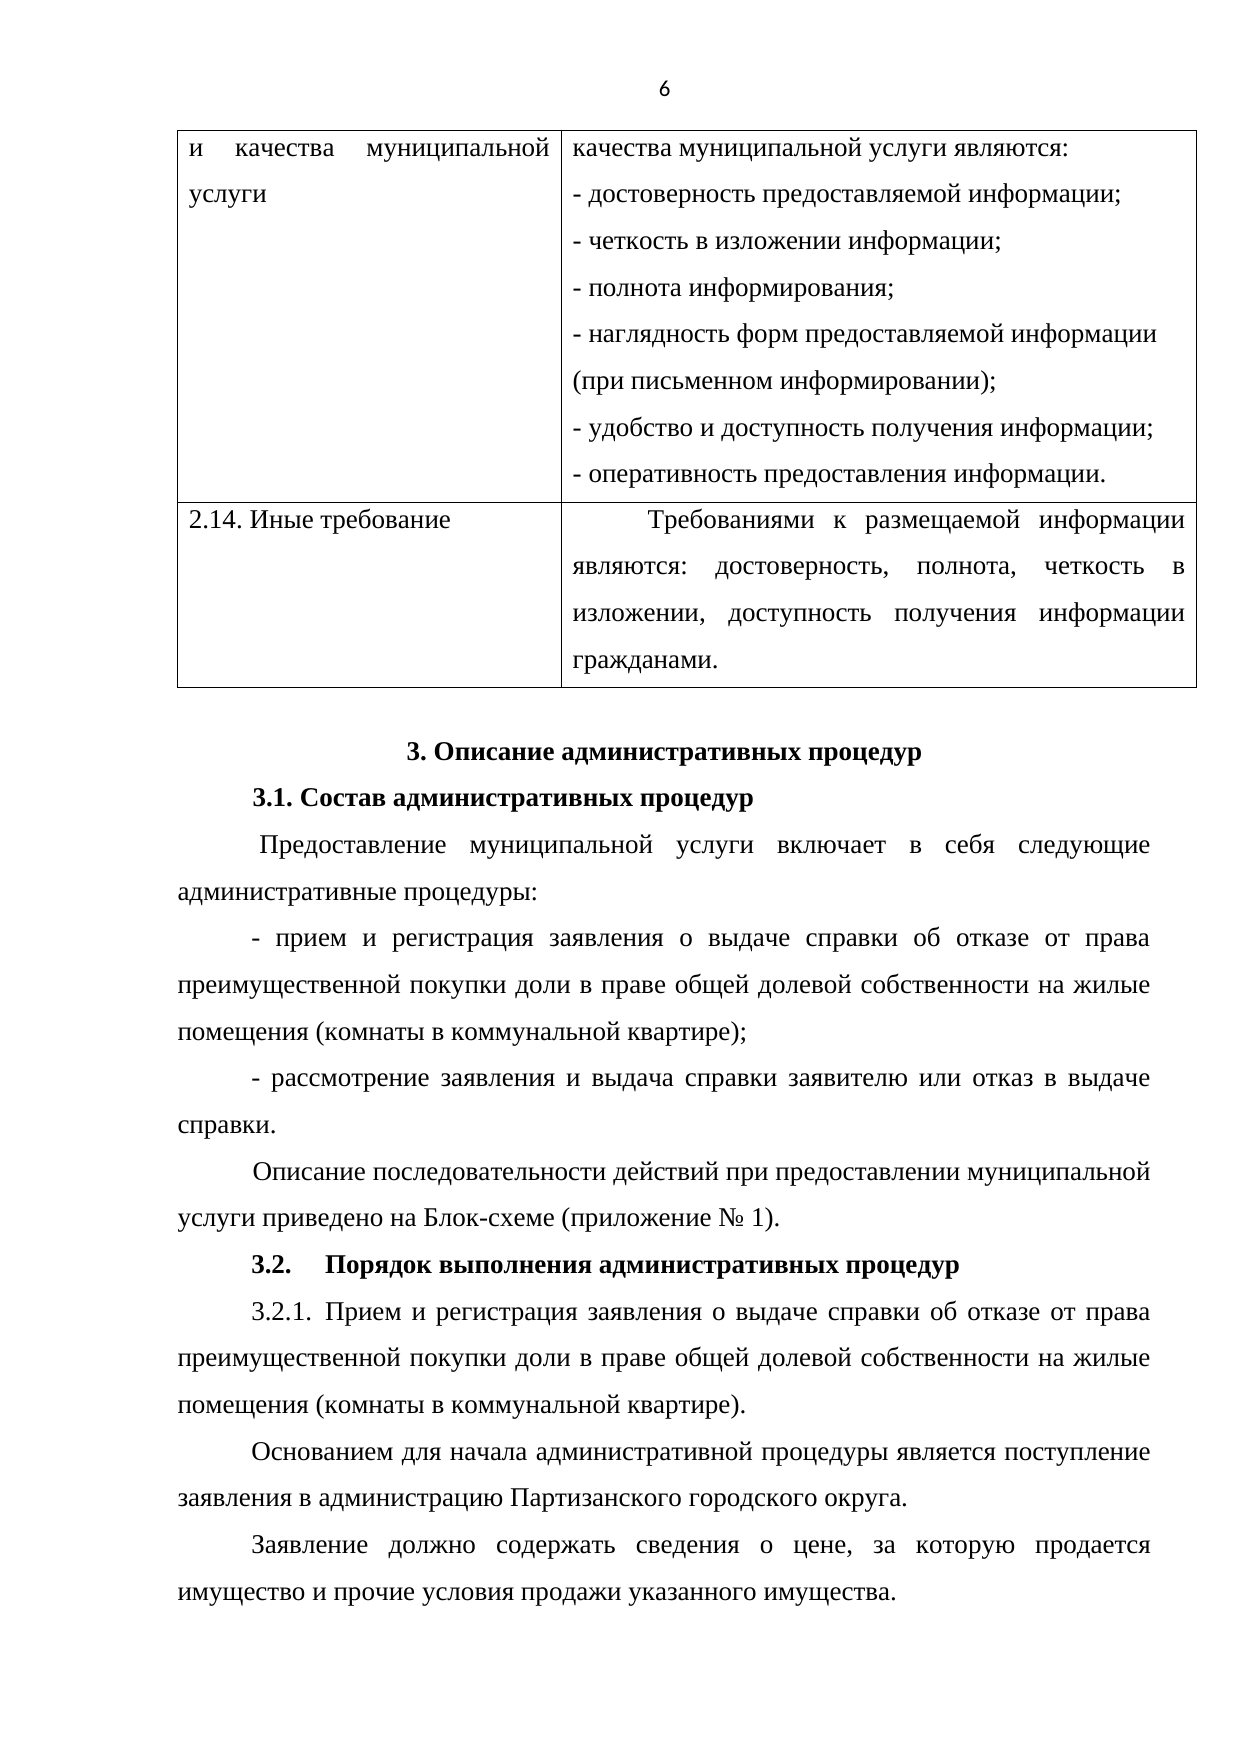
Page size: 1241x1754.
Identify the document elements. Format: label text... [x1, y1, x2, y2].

table_cell Требованиями к размещаемой информации являются: достоверность, полнота, четкость в изложении, доступность получения информации гражданами. [562, 503, 1196, 687]
list Порядок выполнения административных процедур [177, 1248, 1152, 1279]
text Описание последовательности действий при предоставлении муниципальной услуги приведено на Блок-схеме (приложение № 1). [177, 1155, 1152, 1233]
text Заявление должно содержать сведения о цене, за которую продается имущество и прочие условия продажи указанного имущества. [177, 1528, 1152, 1606]
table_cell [178, 131, 561, 502]
text Предоставление муниципальной услуги включает в себя следующие административные процедуры: [177, 828, 1152, 906]
text - прием и регистрация заявления о выдаче справки об отказе от права преимущественной покупки доли в праве общей долевой собственности на жилые помещения (комнаты в коммунальной квартире); [177, 921, 1152, 1046]
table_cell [562, 131, 1196, 502]
text 3. Описание административных процедур [177, 735, 1152, 766]
text 3.1. Состав административных процедур [177, 781, 1152, 813]
text - рассмотрение заявления и выдача справки заявителю или отказ в выдаче справки. [177, 1061, 1152, 1139]
list Основанием для начала административной процедуры является поступление заявления в администрацию Партизанского городского округа. [177, 1435, 1152, 1513]
table_cell 2.14. Иные требование [178, 503, 561, 687]
list Прием и регистрация заявления о выдаче справки об отказе от права преимущественной покупки доли в праве общей долевой собственности на жилые помещения (комнаты в коммунальной квартире). [177, 1295, 1152, 1419]
